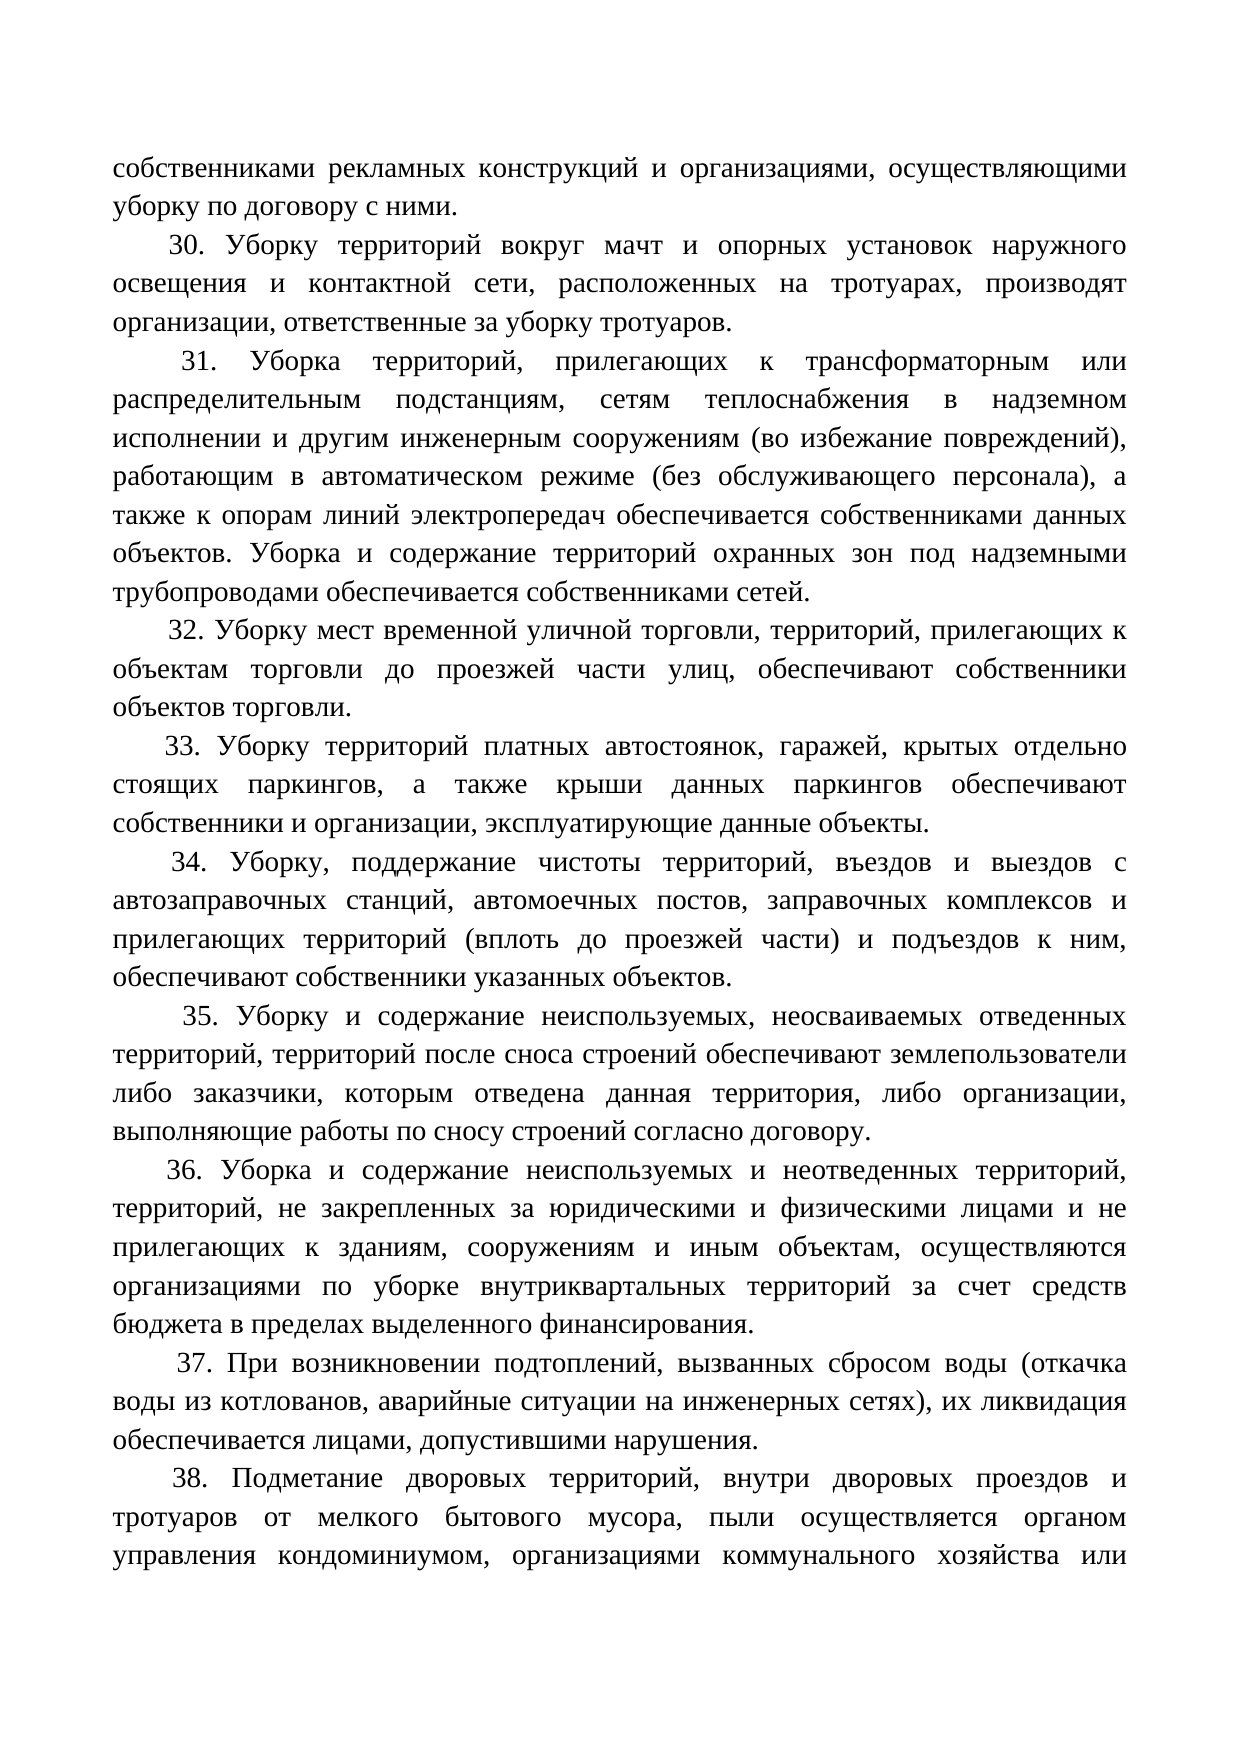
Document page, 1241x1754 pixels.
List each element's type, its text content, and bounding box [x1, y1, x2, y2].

text 34. Уборку, поддержание чистоты территорий, въездов и выездов с автозаправочных станций, автомоечных постов, заправочных комплексов и прилегающих территорий (вплоть до проезжей части) и подъездов к ним, обеспечивают собственники указанных объектов. [112, 844, 1128, 993]
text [112, 150, 1128, 222]
text 33. Уборку территорий платных автостоянок, гаражей, крытых отдельно стоящих паркингов, а также крыши данных паркингов обеспечивают собственники и организации, эксплуатирующие данные объекты. [112, 728, 1128, 839]
text 30. Уборку территорий вокруг мачт и опорных установок наружного освещения и контактной сети, расположенных на тротуарах, производят организации, ответственные за уборку тротуаров. [112, 227, 1128, 338]
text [112, 1460, 1128, 1571]
text 31. Уборка территорий, прилегающих к трансформаторным или распределительным подстанциям, сетям теплоснабжения в надземном исполнении и другим инженерным сооружениям (во избежание повреждений), работающим в автоматическом режиме (без обслуживающего персонала), а также к опорам линий электропередач обеспечивается собственниками данных объектов. Уборка и содержание территорий охранных зон под надземными трубопроводами обеспечивается собственниками сетей. [112, 343, 1128, 607]
text 32. Уборку мест временной уличной торговли, территорий, прилегающих к объектам торговли до проезжей части улиц, обеспечивают собственники объектов торговли. [112, 612, 1128, 723]
text 36. Уборка и содержание неиспользуемых и неотведенных территорий, территорий, не закрепленных за юридическими и физическими лицами и не прилегающих к зданиям, сооружениям и иным объектам, осуществляются организациями по уборке внутриквартальных территорий за счет средств бюджета в пределах выделенного финансирования. [112, 1152, 1128, 1340]
text 37. При возникновении подтоплений, вызванных сбросом воды (откачка воды из котлованов, аварийные ситуации на инженерных сетях), их ликвидация обеспечивается лицами, допустившими нарушения. [112, 1345, 1128, 1455]
text 35. Уборку и содержание неиспользуемых, неосваиваемых отведенных территорий, территорий после сноса строений обеспечивают землепользователи либо заказчики, которым отведена данная территория, либо организации, выполняющие работы по сносу строений согласно договору. [112, 998, 1128, 1147]
